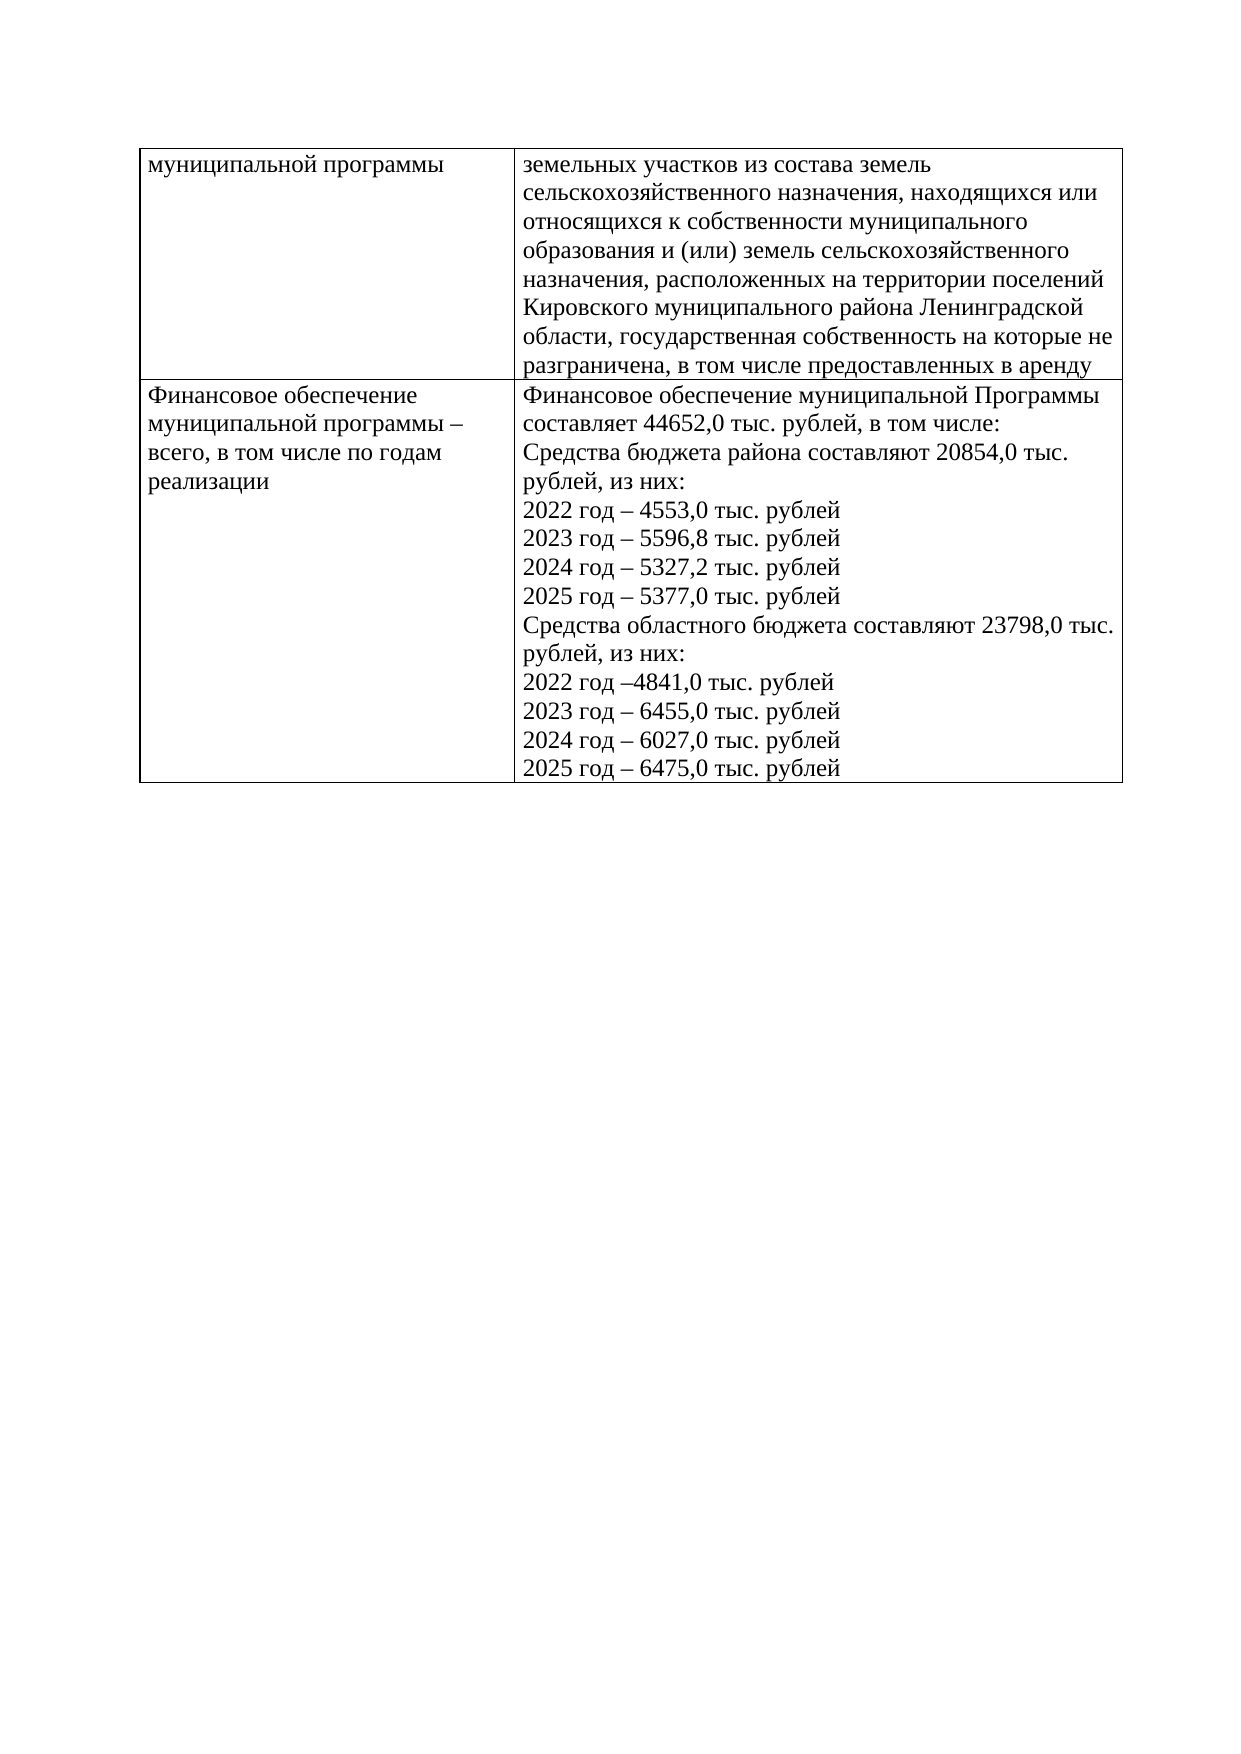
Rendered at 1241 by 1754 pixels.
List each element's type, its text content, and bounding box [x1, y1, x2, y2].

table_cell Финансовое обеспечение муниципальной Программы составляет 44652,0 тыс. рублей, в том числе: Средства бюджета района составляют 20854,0 тыс. рублей, из них: 2022 год – 4553,0 тыс. рублей 2023 год – 5596,8 тыс. рублей 2024 год – 5327,2 тыс. рублей 2025 год – 5377,0 тыс. рублей Средства областного бюджета составляют 23798,0 тыс. рублей, из них: 2022 год –4841,0 тыс. рублей 2023 год – 6455,0 тыс. рублей 2024 год – 6027,0 тыс. рублей 2025 год – 6475,0 тыс. рублей [515, 380, 1122, 782]
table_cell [141, 149, 514, 379]
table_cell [515, 149, 1122, 379]
table_cell Финансовое обеспечение муниципальной программы – всего, в том числе по годам реализации [141, 380, 514, 782]
